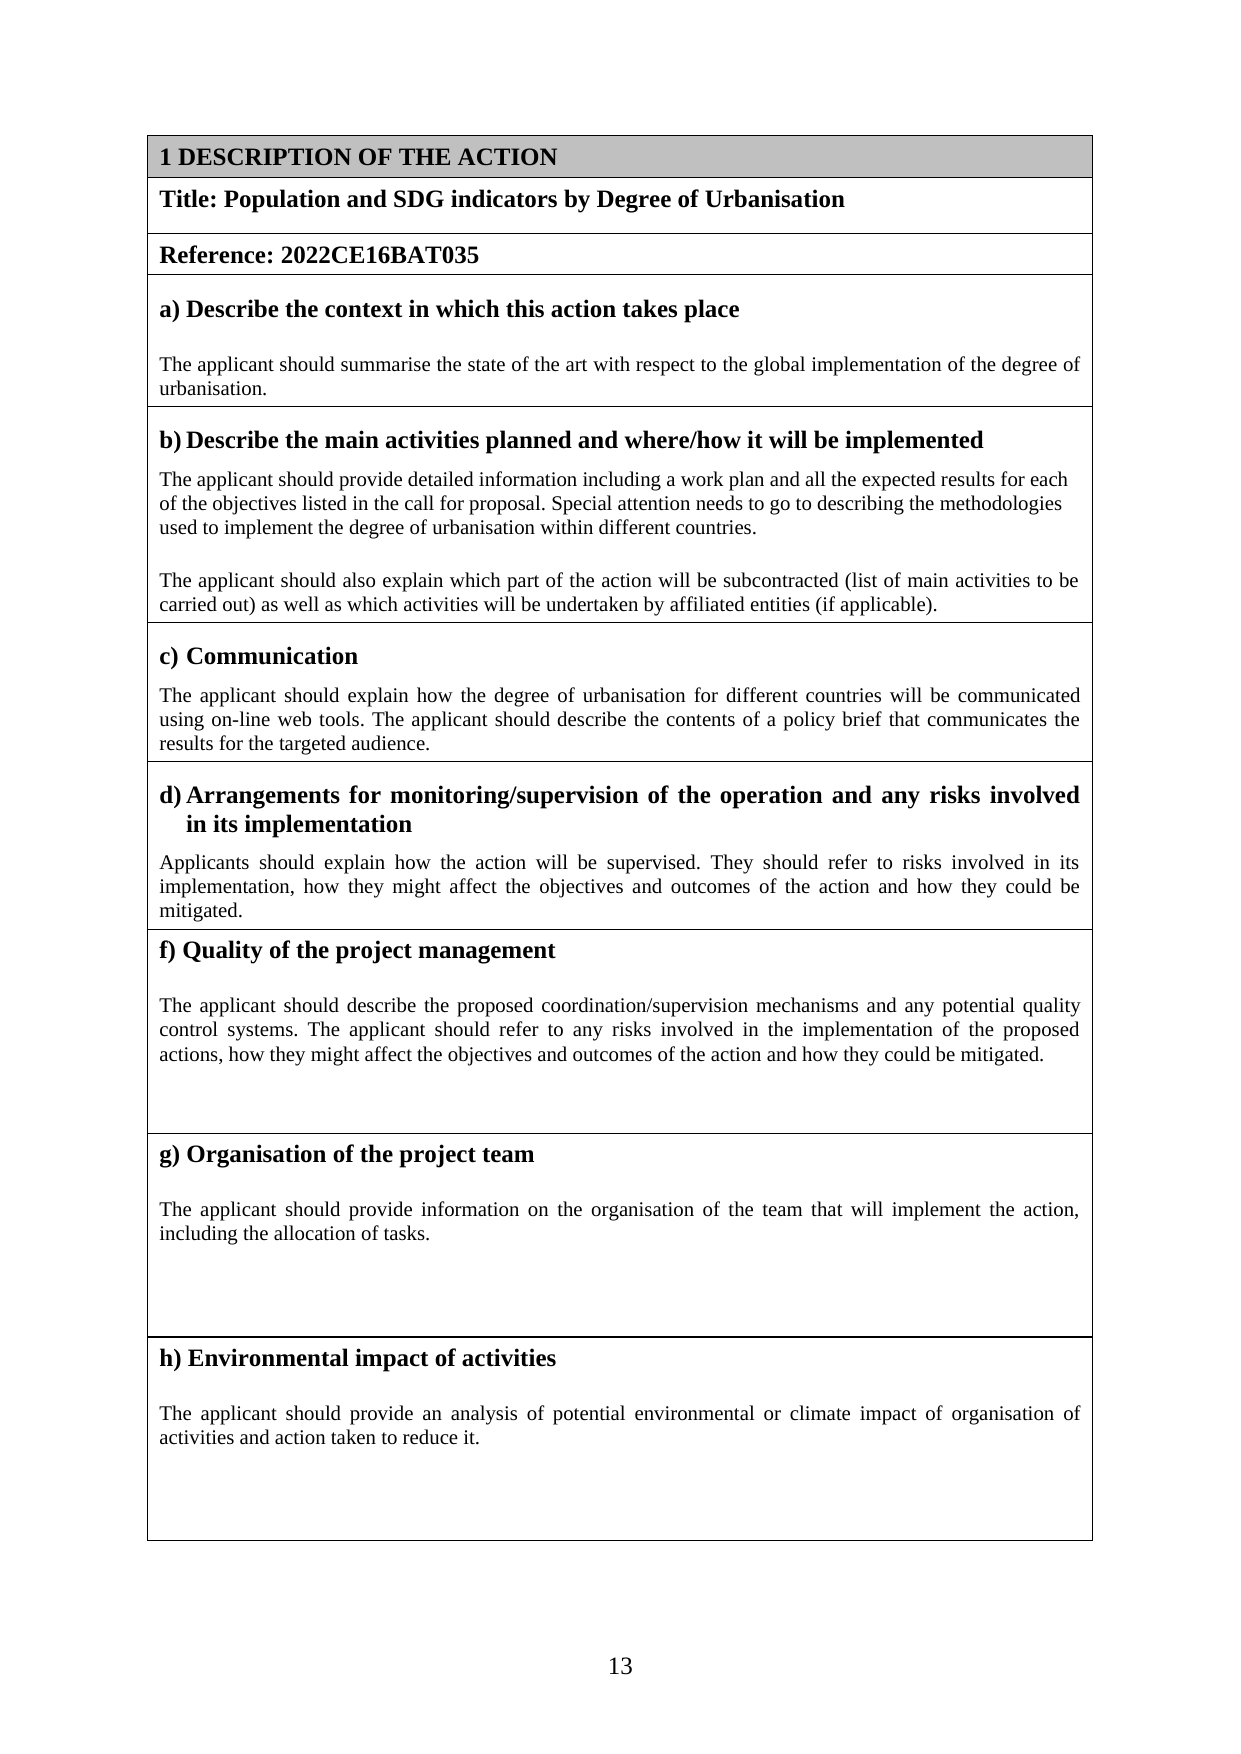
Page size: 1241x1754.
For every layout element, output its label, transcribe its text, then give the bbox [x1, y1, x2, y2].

table_cell c) Communication The applicant should explain how the degree of urbanisation for different countries will be communicated using on-line web tools. The applicant should describe the contents of a policy brief that communicates the results for the targeted audience. [148, 623, 1092, 761]
table_cell g) Organisation of the project team The applicant should provide information on the organisation of the team that will implement the action, including the allocation of tasks. [148, 1134, 1092, 1336]
table_cell f) Quality of the project management The applicant should describe the proposed coordination/supervision mechanisms and any potential quality control systems. The applicant should refer to any risks involved in the implementation of the proposed actions, how they might affect the objectives and outcomes of the action and how they could be mitigated. [148, 930, 1092, 1132]
table_cell a) Describe the context in which this action takes place The applicant should summarise the state of the art with respect to the global implementation of the degree of urbanisation. [148, 275, 1092, 406]
table_cell Reference: 2022CE16BAT035 [148, 234, 1092, 274]
table_cell h) Environmental impact of activities The applicant should provide an analysis of potential environmental or climate impact of organisation of activities and action taken to reduce it. [148, 1338, 1092, 1540]
table_cell d) Arrangements for monitoring/supervision of the operation and any risks involved in its implementation Applicants should explain how the action will be supervised. They should refer to risks involved in its implementation, how they might affect the objectives and outcomes of the action and how they could be mitigated. [148, 762, 1092, 928]
table_cell b) Describe the main activities planned and where/how it will be implemented The applicant should provide detailed information including a work plan and all the expected results for each of the objectives listed in the call for proposal. Special attention needs to go to describing the methodologies used to implement the degree of urbanisation within different countries. The applicant should also explain which part of the action will be subcontracted (list of main activities to be carried out) as well as which activities will be undertaken by affiliated entities (if applicable). [148, 407, 1092, 622]
table_cell Title: Population and SDG indicators by Degree of Urbanisation [148, 178, 1092, 233]
table_header 1 DESCRIPTION OF THE ACTION [148, 136, 1092, 177]
